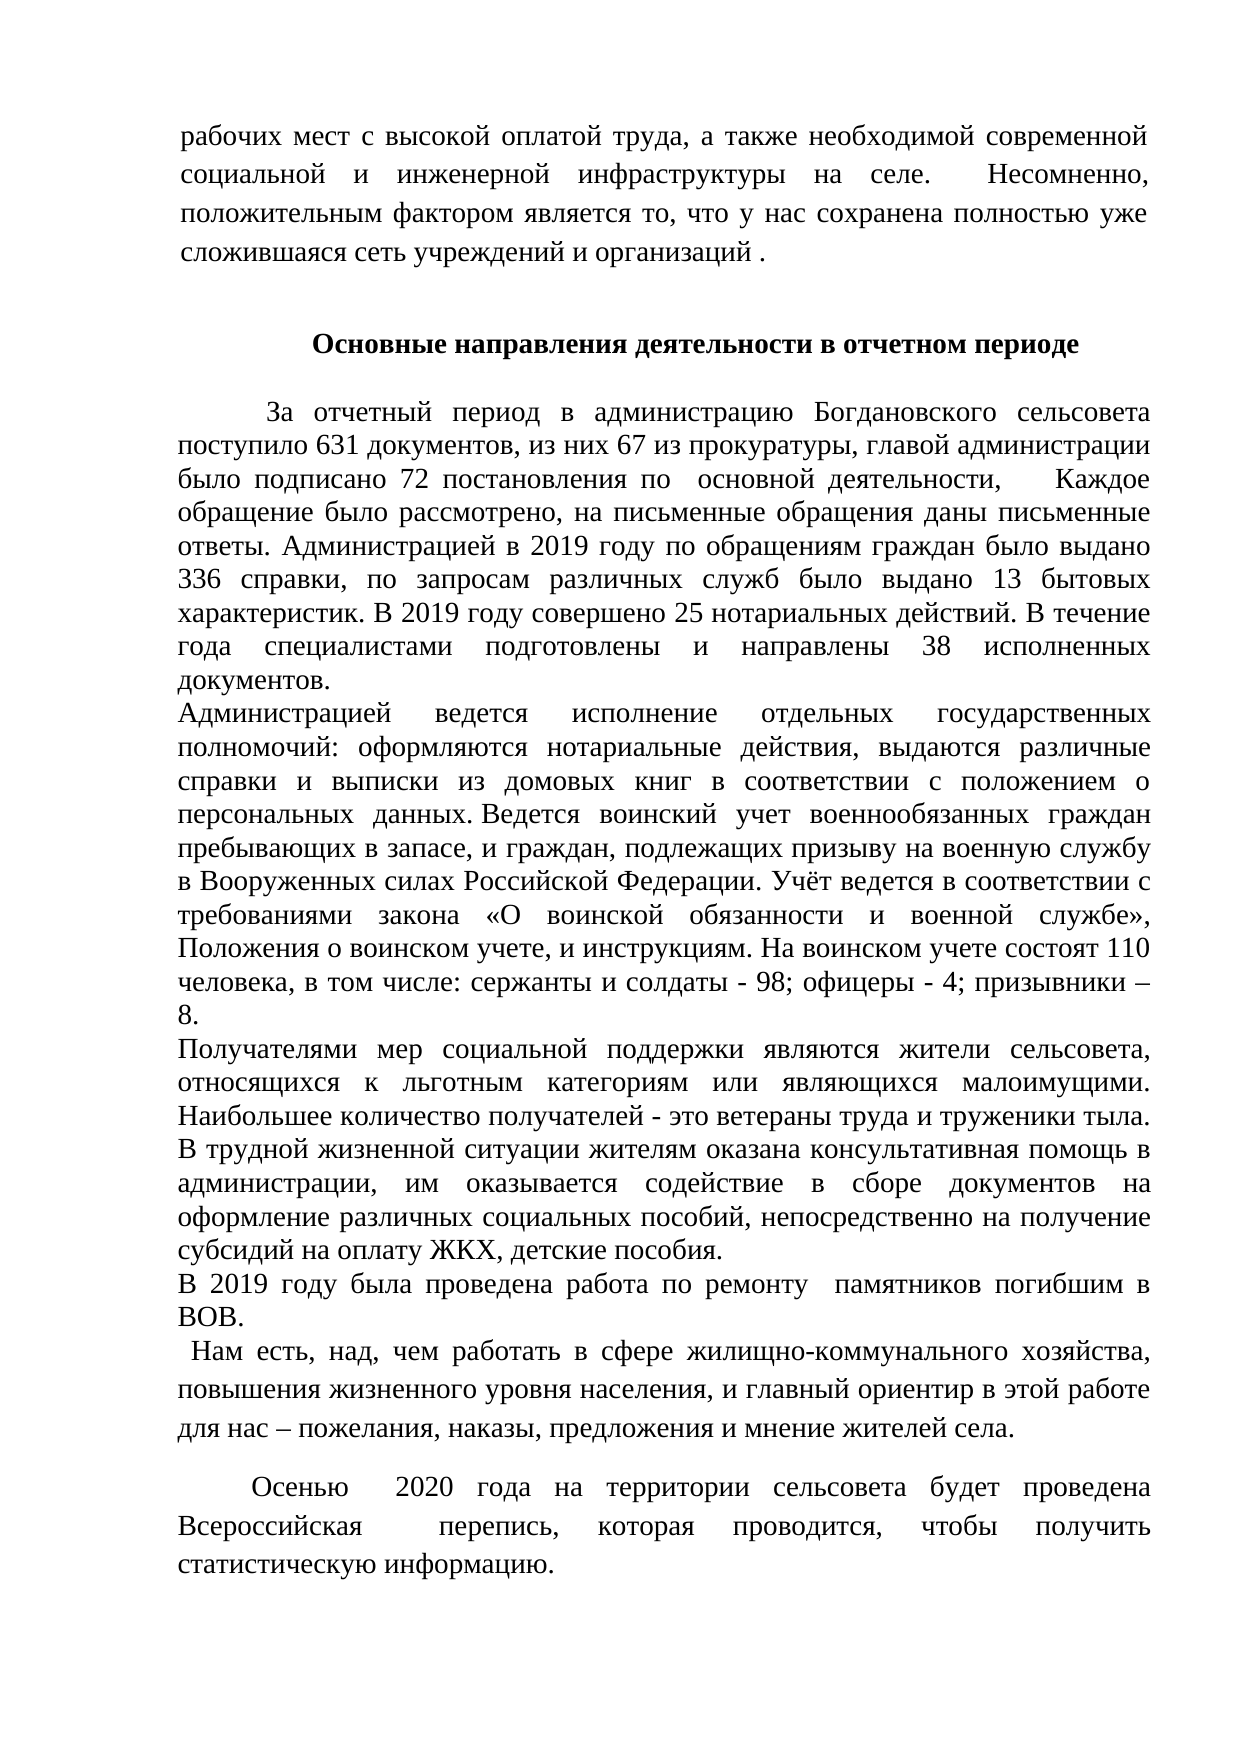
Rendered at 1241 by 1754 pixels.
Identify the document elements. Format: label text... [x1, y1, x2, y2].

text Осенью 2020 года на территории сельсовета будет проведена Всероссийская перепись, которая проводится, чтобы получить статистическую информацию. [177, 1469, 1152, 1580]
text Администрацией ведется исполнение отдельных государственных полномочий: оформляются нотариальные действия, выдаются различные справки и выписки из домовых книг в соответствии с положением о персональных данных. Ведется воинский учет военнообязанных граждан пребывающих в запасе, и граждан, подлежащих призыву на военную службу в Вооруженных силах Российской Федерации. Учёт ведется в соответствии с требованиями закона «О воинской обязанности и военной службе», Положения о воинском учете, и инструкциям. На воинском учете состоят 110 человека, в том числе: сержанты и солдаты - 98; офицеры - 4; призывники – 8. [177, 696, 1152, 1031]
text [180, 118, 1149, 267]
text За отчетный период в администрацию Богдановского сельсовета поступило 631 документов, из них 67 из прокуратуры, главой администрации было подписано 72 постановления по основной деятельности, Каждое обращение было рассмотрено, на письменные обращения даны письменные ответы. Администрацией в 2019 году по обращениям граждан было выдано 336 справки, по запросам различных служб было выдано 13 бытовых характеристик. В 2019 году совершено 25 нотариальных действий. В течение года специалистами подготовлены и направлены 38 исполненных документов. [177, 394, 1152, 696]
text Основные направления деятельности в отчетном периоде [177, 327, 1152, 360]
text Нам есть, над, чем работать в сфере жилищно-коммунального хозяйства, повышения жизненного уровня населения, и главный ориентир в этой работе для нас – пожелания, наказы, предложения и мнение жителей села. [177, 1333, 1152, 1443]
text Получателями мер социальной поддержки являются жители сельсовета, относящихся к льготным категориям или являющихся малоимущими. Наибольшее количество получателей - это ветераны труда и труженики тыла. В трудной жизненной ситуации жителям оказана консультативная помощь в администрации, им оказывается содействие в сборе документов на оформление различных социальных пособий, непосредственно на получение субсидий на оплату ЖКХ, детские пособия. [177, 1031, 1152, 1266]
text В 2019 году была проведена работа по ремонту памятников погибшим в ВОВ. [177, 1266, 1152, 1333]
